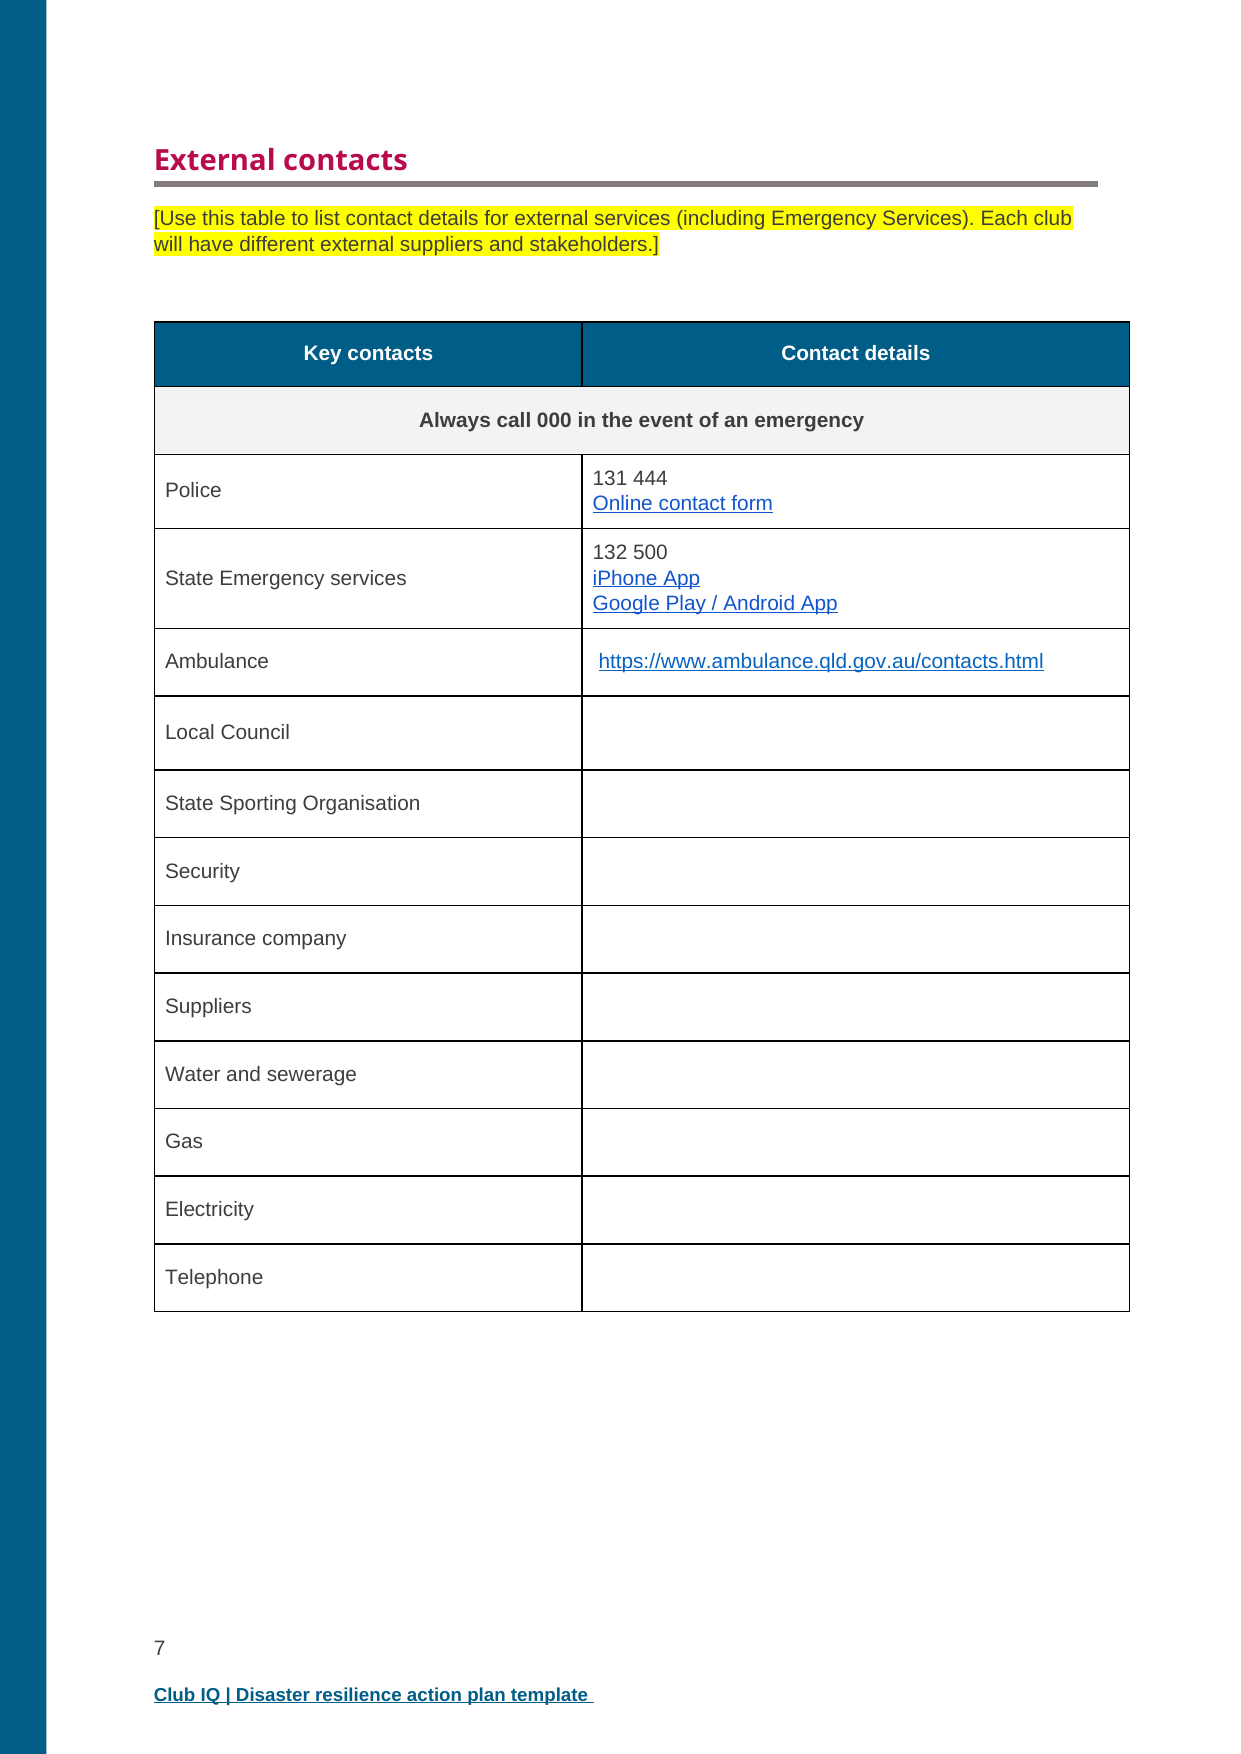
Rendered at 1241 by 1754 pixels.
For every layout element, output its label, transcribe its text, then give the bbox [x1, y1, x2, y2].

table_cell Police [155, 455, 581, 527]
table_cell 132 500 iPhone App Google Play / Android App [583, 529, 1129, 627]
table_cell [583, 974, 1129, 1040]
table_cell [583, 838, 1129, 904]
table_cell [583, 771, 1129, 837]
table_cell Local Council [155, 697, 581, 769]
table_cell Always call 000 in the event of an emergency [155, 387, 1129, 453]
table_cell [583, 906, 1129, 972]
table_cell Electricity [155, 1177, 581, 1243]
table_cell Ambulance [155, 629, 581, 695]
table_cell [583, 1245, 1129, 1311]
table_header Key contacts [155, 323, 581, 386]
table_cell State Emergency services [155, 529, 581, 627]
table_cell https://www.ambulance.qld.gov.au/contacts.html [583, 629, 1129, 695]
table_cell [583, 1042, 1129, 1108]
table_cell [583, 1109, 1129, 1175]
table_cell Suppliers [155, 974, 581, 1040]
table_cell 131 444 Online contact form [583, 455, 1129, 527]
table_cell Water and sewerage [155, 1042, 581, 1108]
subtitle External contacts [153, 139, 1098, 187]
table_cell Security [155, 838, 581, 904]
table_cell Insurance company [155, 906, 581, 972]
table_header Contact details [583, 323, 1129, 386]
table_cell State Sporting Organisation [155, 771, 581, 837]
text [Use this table to list contact details for external services (including Emergency Services). Each club will have different external suppliers and stakeholders.] [153, 206, 1098, 256]
table_cell [583, 697, 1129, 769]
table_cell Gas [155, 1109, 581, 1175]
table_cell [583, 1177, 1129, 1243]
table_cell Telephone [155, 1245, 581, 1311]
